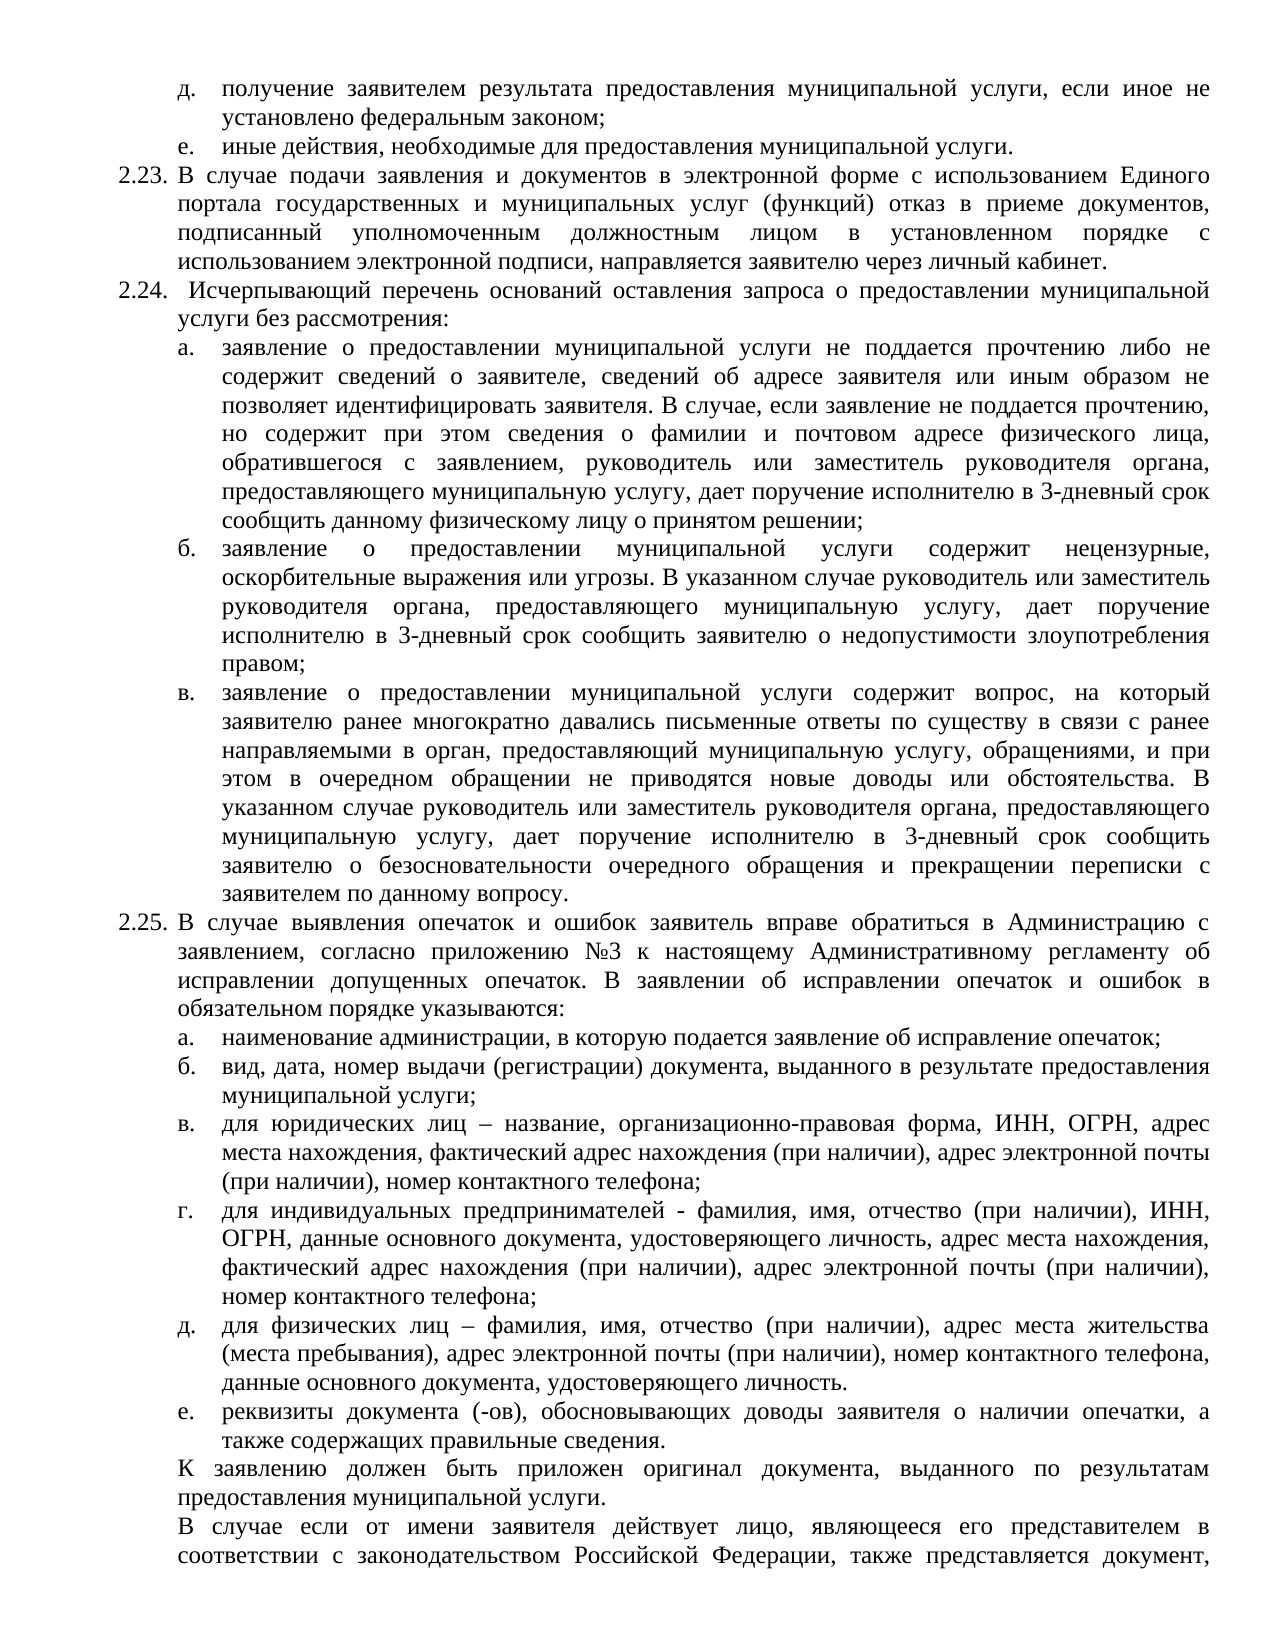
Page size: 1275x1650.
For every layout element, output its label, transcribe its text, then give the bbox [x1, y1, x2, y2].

list В случае подачи заявления и документов в электронной форме с использованием Единого портала государственных и муниципальных услуг (функций) отказ в приеме документов, подписанный уполномоченным должностным лицом в установленном порядке с использованием электронной подписи, направляется заявителю через личный кабинет. [118, 160, 1211, 275]
list наименование администрации, в которую подается заявление об исправление опечаток; [177, 1022, 1211, 1051]
list заявление о предоставлении муниципальной услуги содержит вопрос, на который заявителю ранее многократно давались письменные ответы по существу в связи с ранее направляемыми в орган, предоставляющий муниципальную услугу, обращениями, и при этом в очередном обращении не приводятся новые доводы или обстоятельства. В указанном случае руководитель или заместитель руководителя органа, предоставляющего муниципальную услугу, дает поручение исполнителю в 3-дневный срок сообщить заявителю о безосновательности очередного обращения и прекращении переписки с заявителем по данному вопросу. [177, 677, 1211, 907]
list реквизиты документа (-ов), обосновывающих доводы заявителя о наличии опечатки, а также содержащих правильные сведения. [177, 1396, 1211, 1453]
list иные действия, необходимые для предоставления муниципальной услуги. [177, 131, 1211, 160]
list заявление о предоставлении муниципальной услуги не поддается прочтению либо не содержит сведений о заявителе, сведений об адресе заявителя или иным образом не позволяет идентифицировать заявителя. В случае, если заявление не поддается прочтению, но содержит при этом сведения о фамилии и почтовом адресе физического лица, обратившегося с заявлением, руководитель или заместитель руководителя органа, предоставляющего муниципальную услугу, дает поручение исполнителю в 3-дневный срок сообщить данному физическому лицу о принятом решении; [177, 332, 1211, 533]
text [177, 1511, 1211, 1568]
list для юридических лиц – название, организационно-правовая форма, ИНН, ОГРН, адрес места нахождения, фактический адрес нахождения (при наличии), адрес электронной почты (при наличии), номер контактного телефона; [177, 1108, 1211, 1195]
list Исчерпывающий перечень оснований оставления запроса о предоставлении муниципальной услуги без рассмотрения: [118, 275, 1211, 332]
list В случае выявления опечаток и ошибок заявитель вправе обратиться в Администрацию с заявлением, согласно приложению №3 к настоящему Административному регламенту об исправлении допущенных опечаток. В заявлении об исправлении опечаток и ошибок в обязательном порядке указываются: [118, 907, 1211, 1022]
text К заявлению должен быть приложен оригинал документа, выданного по результатам предоставления муниципальной услуги. [177, 1453, 1211, 1511]
list получение заявителем результата предоставления муниципальной услуги, если иное не установлено федеральным законом; [177, 73, 1211, 131]
list заявление о предоставлении муниципальной услуги содержит нецензурные, оскорбительные выражения или угрозы. В указанном случае руководитель или заместитель руководителя органа, предоставляющего муниципальную услугу, дает поручение исполнителю в 3-дневный срок сообщить заявителю о недопустимости злоупотребления правом; [177, 533, 1211, 677]
list вид, дата, номер выдачи (регистрации) документа, выданного в результате предоставления муниципальной услуги; [177, 1051, 1211, 1108]
list для индивидуальных предпринимателей - фамилия, имя, отчество (при наличии), ИНН, ОГРН, данные основного документа, удостоверяющего личность, адрес места нахождения, фактический адрес нахождения (при наличии), адрес электронной почты (при наличии), номер контактного телефона; [177, 1195, 1211, 1310]
list для физических лиц – фамилия, имя, отчество (при наличии), адрес места жительства (места пребывания), адрес электронной почты (при наличии), номер контактного телефона, данные основного документа, удостоверяющего личность. [177, 1310, 1211, 1396]
